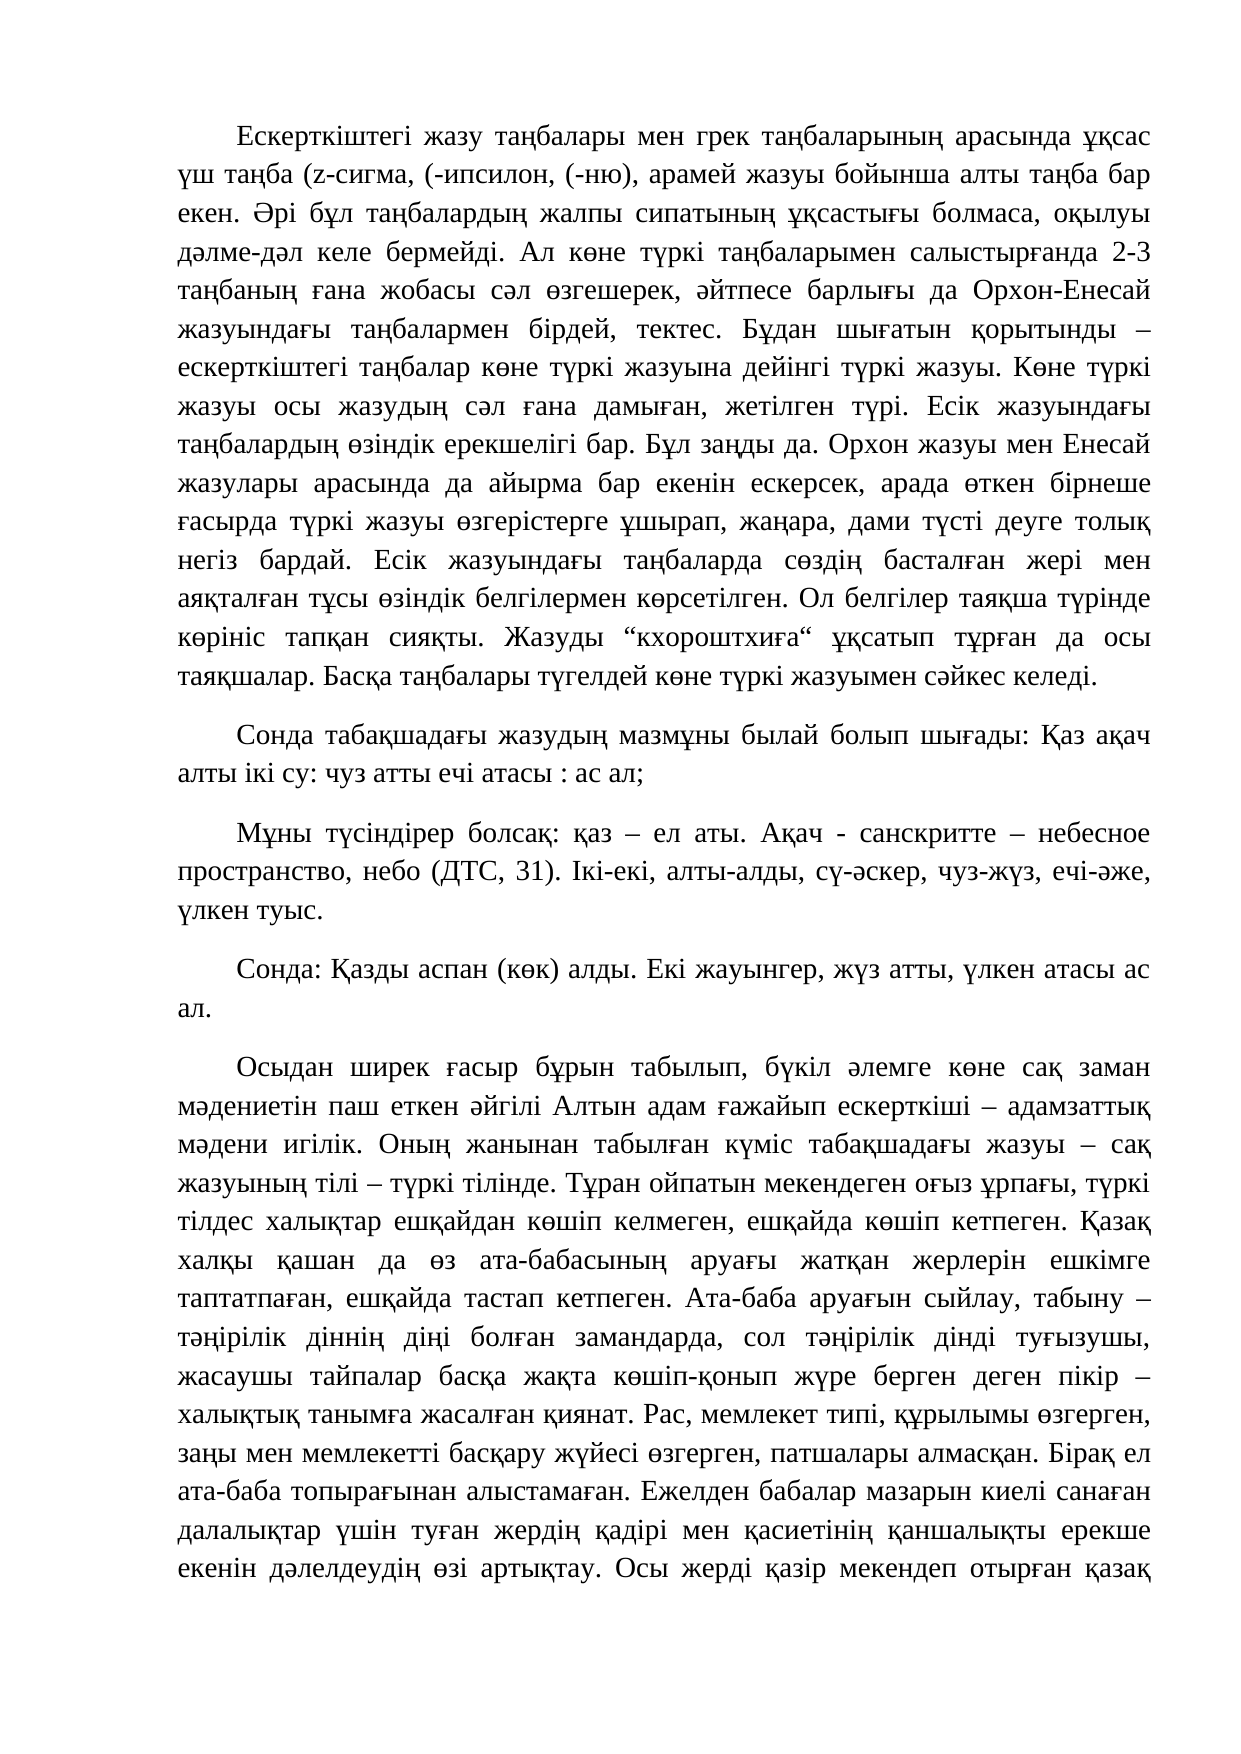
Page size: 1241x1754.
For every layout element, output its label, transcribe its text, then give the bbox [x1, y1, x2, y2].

text Ескерткіштегі жазу таңбалары мен грек таңбаларының арасында ұқсас үш таңба (z-сигма, (-ипсилон, (-ню), арамей жазуы бойынша алты таңба бар екен. Әрі бұл таңбалардың жалпы сипатының ұқсастығы болмаса, оқылуы дәлме-дәл келе бермейді. Ал көне түркі таңбаларымен салыстырғанда 2-3 таңбаның ғана жобасы сәл өзгешерек, әйтпесе барлығы да Орхон-Енесай жазуындағы таңбалармен бірдей, тектес. Бұдан шығатын қорытынды – ескерткіштегі таңбалар көне түркі жазуына дейінгі түркі жазуы. Көне түркі жазуы осы жазудың сәл ғана дамыған, жетілген түрі. Есік жазуындағы таңбалардың өзіндік ерекшелігі бар. Бұл заңды да. Орхон жазуы мен Енесай жазулары арасында да айырма бар екенін ескерсек, арада өткен бірнеше ғасырда түркі жазуы өзгерістерге ұшырап, жаңара, дами түсті деуге толық негіз бардай. Есік жазуындағы таңбаларда сөздің басталған жері мен аяқталған тұсы өзіндік белгілермен көрсетілген. Ол белгілер таяқша түрінде көрініс тапқан сияқты. Жазуды “кхороштхиға“ ұқсатып тұрған да осы таяқшалар. Басқа таңбалары түгелдей көне түркі жазуымен сәйкес келеді. [177, 118, 1152, 691]
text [177, 1049, 1152, 1584]
text Сонда: Қазды аспан (көк) алды. Екі жауынгер, жүз атты, үлкен атасы ас ал. [177, 951, 1152, 1023]
text Мұны түсіндірер болсақ: қаз – ел аты. Ақач - санскритте – небесное пространство, небо (ДТС, 31). Ікі-екі, алты-алды, сү-әскер, чуз-жүз, ечі-әже, үлкен туыс. [177, 815, 1152, 926]
text Сонда табақшадағы жазудың мазмұны былай болып шығады: Қаз ақач алты ікі су: чуз атты ечі атасы : ас ал; [177, 717, 1152, 789]
